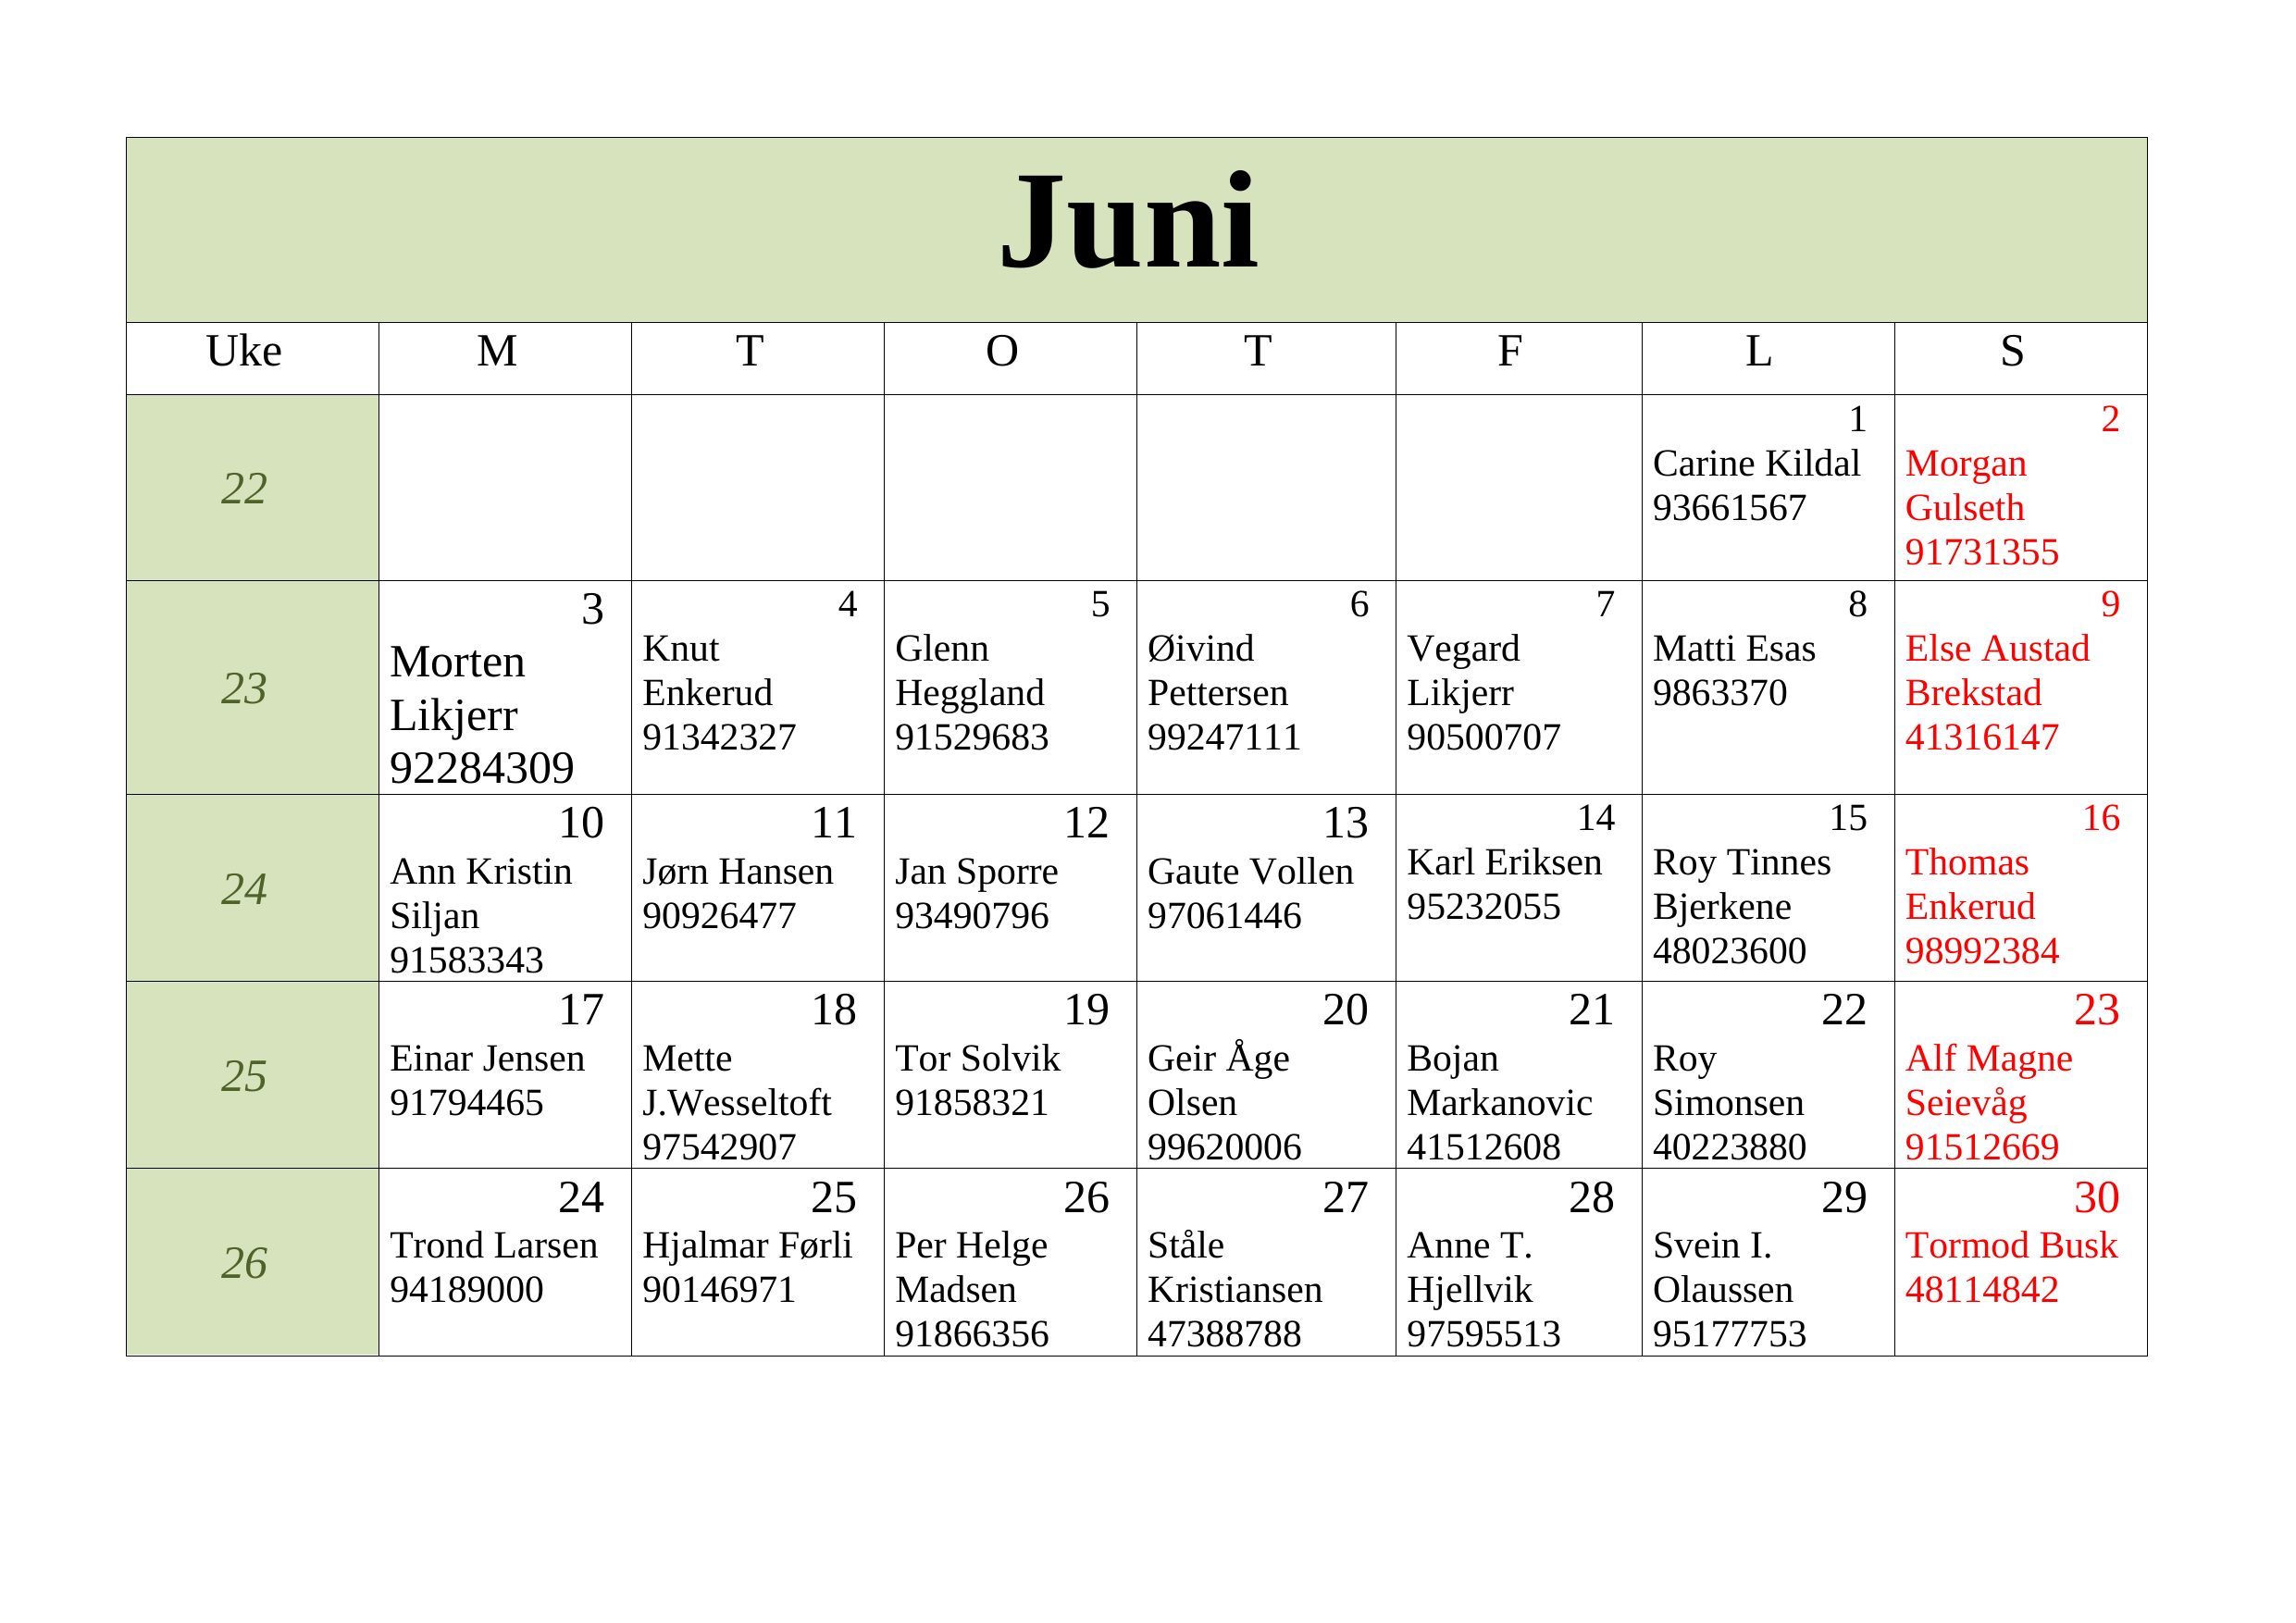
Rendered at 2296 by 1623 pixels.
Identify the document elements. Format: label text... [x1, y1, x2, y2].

table_cell 21 Bojan Markanovic 41512608 [1396, 982, 1642, 1168]
table_cell 26 [127, 1169, 379, 1355]
table_cell 10 Ann Kristin Siljan 91583343 [379, 795, 631, 981]
table_cell L [1643, 323, 1894, 394]
table_cell [379, 395, 631, 580]
table_cell 23 [127, 581, 379, 794]
table_cell T [1137, 323, 1396, 394]
table_cell Juni [127, 138, 2147, 322]
table_cell 22 Roy Simonsen 40223880 [1643, 982, 1894, 1168]
table_cell 8 Matti Esas 9863370 [1643, 581, 1894, 794]
table_cell M [379, 323, 631, 394]
table_cell 25 [127, 982, 379, 1168]
table_cell 11 Jørn Hansen 90926477 [632, 795, 884, 981]
table_cell 30 Tormod Busk 48114842 [1895, 1169, 2147, 1355]
table_cell 2 Morgan Gulseth 91731355 [1895, 395, 2147, 580]
table_cell S [1895, 323, 2147, 394]
table_cell [885, 395, 1136, 580]
table_cell [1137, 395, 1396, 580]
table_cell 19 Tor Solvik 91858321 [885, 982, 1136, 1168]
table_cell 3 Morten Likjerr 92284309 [379, 581, 631, 794]
table_cell 12 Jan Sporre 93490796 [885, 795, 1136, 981]
table_cell 4 Knut Enkerud 91342327 [632, 581, 884, 794]
table_cell 26 Per Helge Madsen 91866356 [885, 1169, 1136, 1355]
table_cell [1396, 395, 1642, 580]
table_cell 14 Karl Eriksen 95232055 [1396, 795, 1642, 981]
table_cell O [885, 323, 1136, 394]
table_cell 9 Else Austad Brekstad 41316147 [1895, 581, 2147, 794]
table_cell 5 Glenn Heggland 91529683 [885, 581, 1136, 794]
table_cell 7 Vegard Likjerr 90500707 [1396, 581, 1642, 794]
table_cell 27 Ståle Kristiansen 47388788 [1137, 1169, 1396, 1355]
table_cell 15 Roy Tinnes Bjerkene 48023600 [1643, 795, 1894, 981]
table_cell Uke [127, 323, 379, 394]
table_cell 1 Carine Kildal 93661567 [1643, 395, 1894, 580]
table_cell 13 Gaute Vollen 97061446 [1137, 795, 1396, 981]
table_cell 16 Thomas Enkerud 98992384 [1895, 795, 2147, 981]
table_cell 17 Einar Jensen 91794465 [379, 982, 631, 1168]
table_cell 24 [127, 795, 379, 981]
table_cell 20 Geir Åge Olsen 99620006 [1137, 982, 1396, 1168]
table_cell 28 Anne T. Hjellvik 97595513 [1396, 1169, 1642, 1355]
table_cell 24 Trond Larsen 94189000 [379, 1169, 631, 1355]
table_cell 25 Hjalmar Førli 90146971 [632, 1169, 884, 1355]
table_cell 6 Øivind Pettersen 99247111 [1137, 581, 1396, 794]
table_cell [632, 395, 884, 580]
table_cell 23 Alf Magne Seievåg 91512669 [1895, 982, 2147, 1168]
table_cell F [1396, 323, 1642, 394]
table_cell 18 Mette J.Wesseltoft 97542907 [632, 982, 884, 1168]
table_cell 29 Svein I. Olaussen 95177753 [1643, 1169, 1894, 1355]
table_cell 22 [127, 395, 379, 580]
table_cell T [632, 323, 884, 394]
